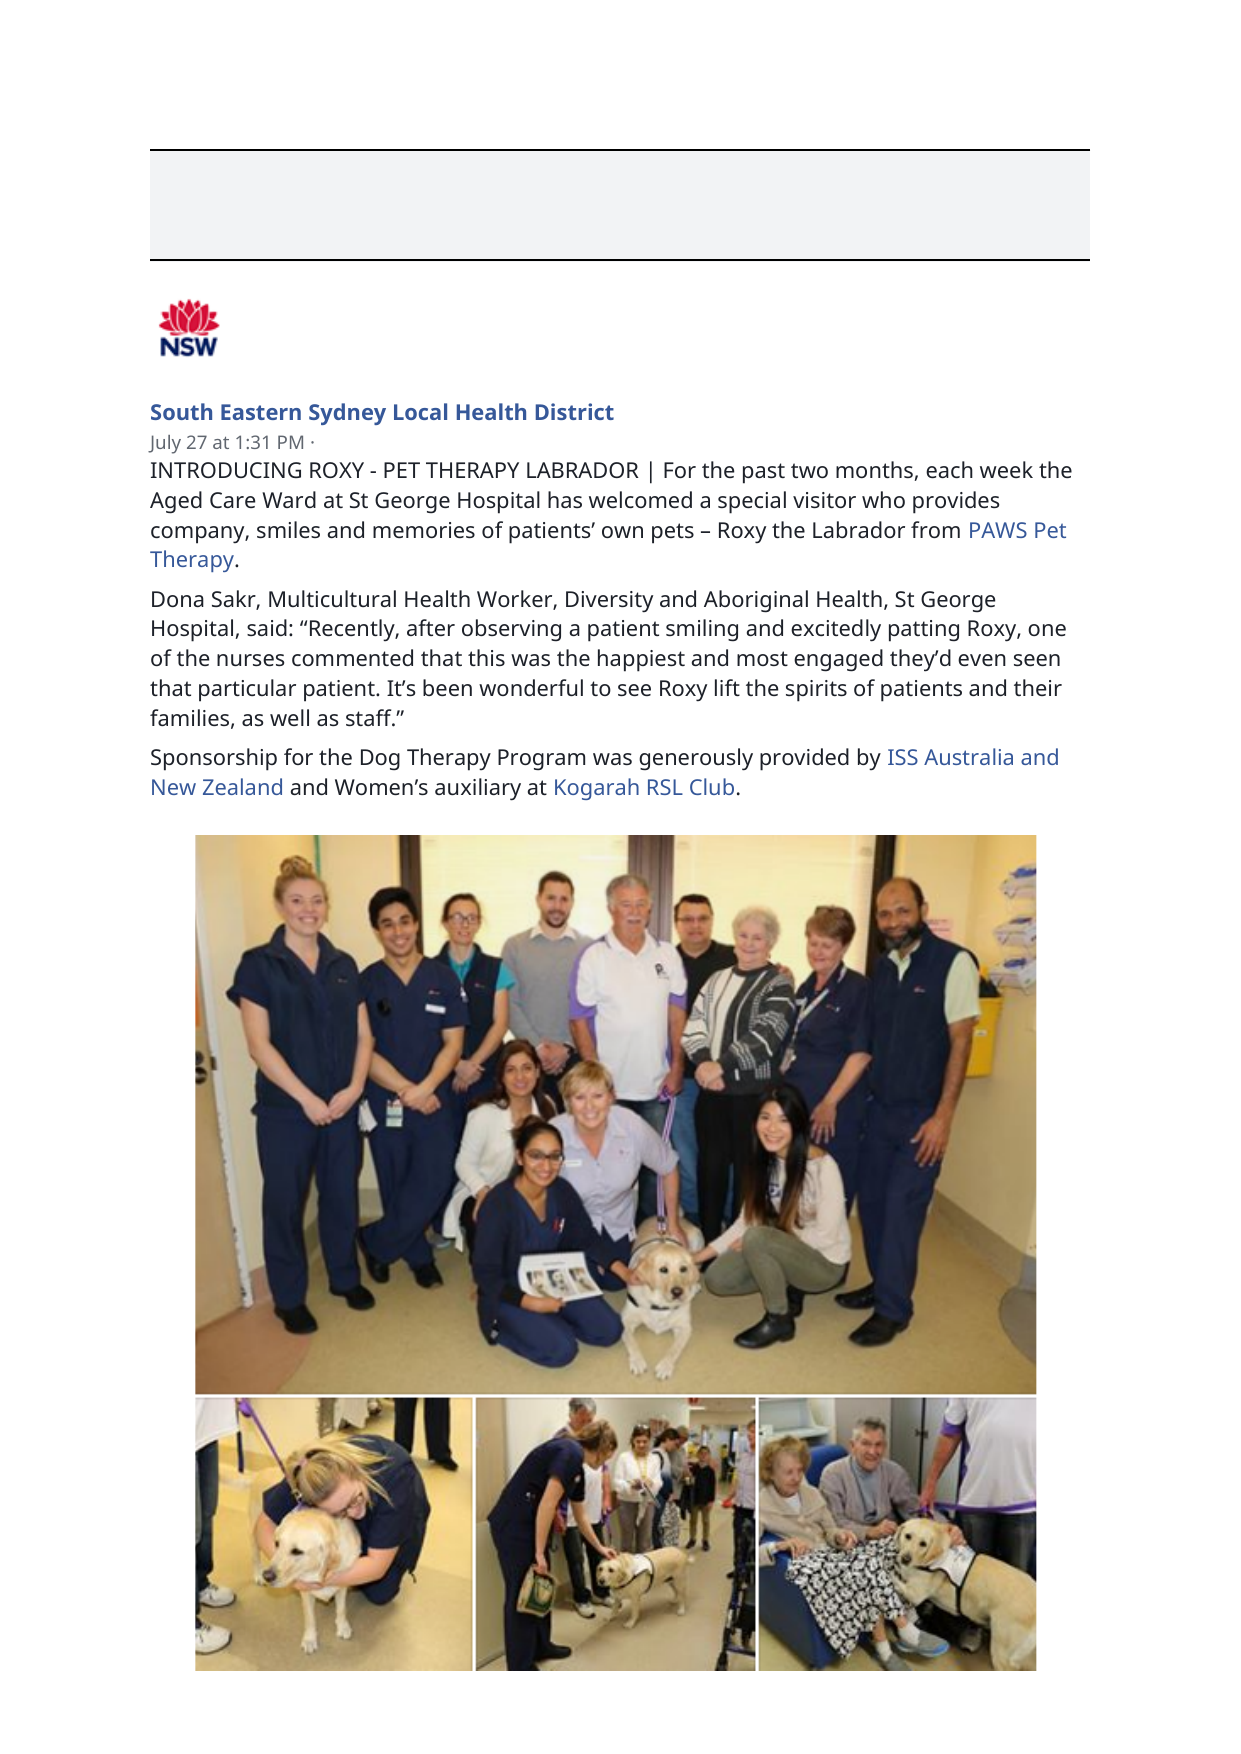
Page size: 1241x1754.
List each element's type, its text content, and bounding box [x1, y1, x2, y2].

text South Eastern Sydney Local Health District [150, 397, 1090, 426]
text July 27 at 1:31 PM · [150, 429, 1090, 455]
picture [150, 290, 229, 369]
text Dona Sakr, Multicultural Health Worker, Diversity and Aboriginal Health, St George Hospital, said: “Recently, after observing a patient smiling and excitedly patting Roxy, one of the nurses commented that this was the happiest and most engaged they’d even seen that particular patient. It’s been wonderful to see Roxy lift the spirits of patients and their families, as well as staff.” [150, 584, 1090, 733]
picture [195, 835, 1037, 1671]
text Sponsorship for the Dog Therapy Program was generously provided by ISS Australia and New Zealand and Women’s auxiliary at Kogarah RSL Club. [150, 742, 1090, 802]
text INTRODUCING ROXY - PET THERAPY LABRADOR | For the past two months, each week the Aged Care Ward at St George Hospital has welcomed a special visitor who provides company, smiles and memories of patients’ own pets – Roxy the Labrador from PAWS Pet Therapy. [150, 455, 1090, 574]
